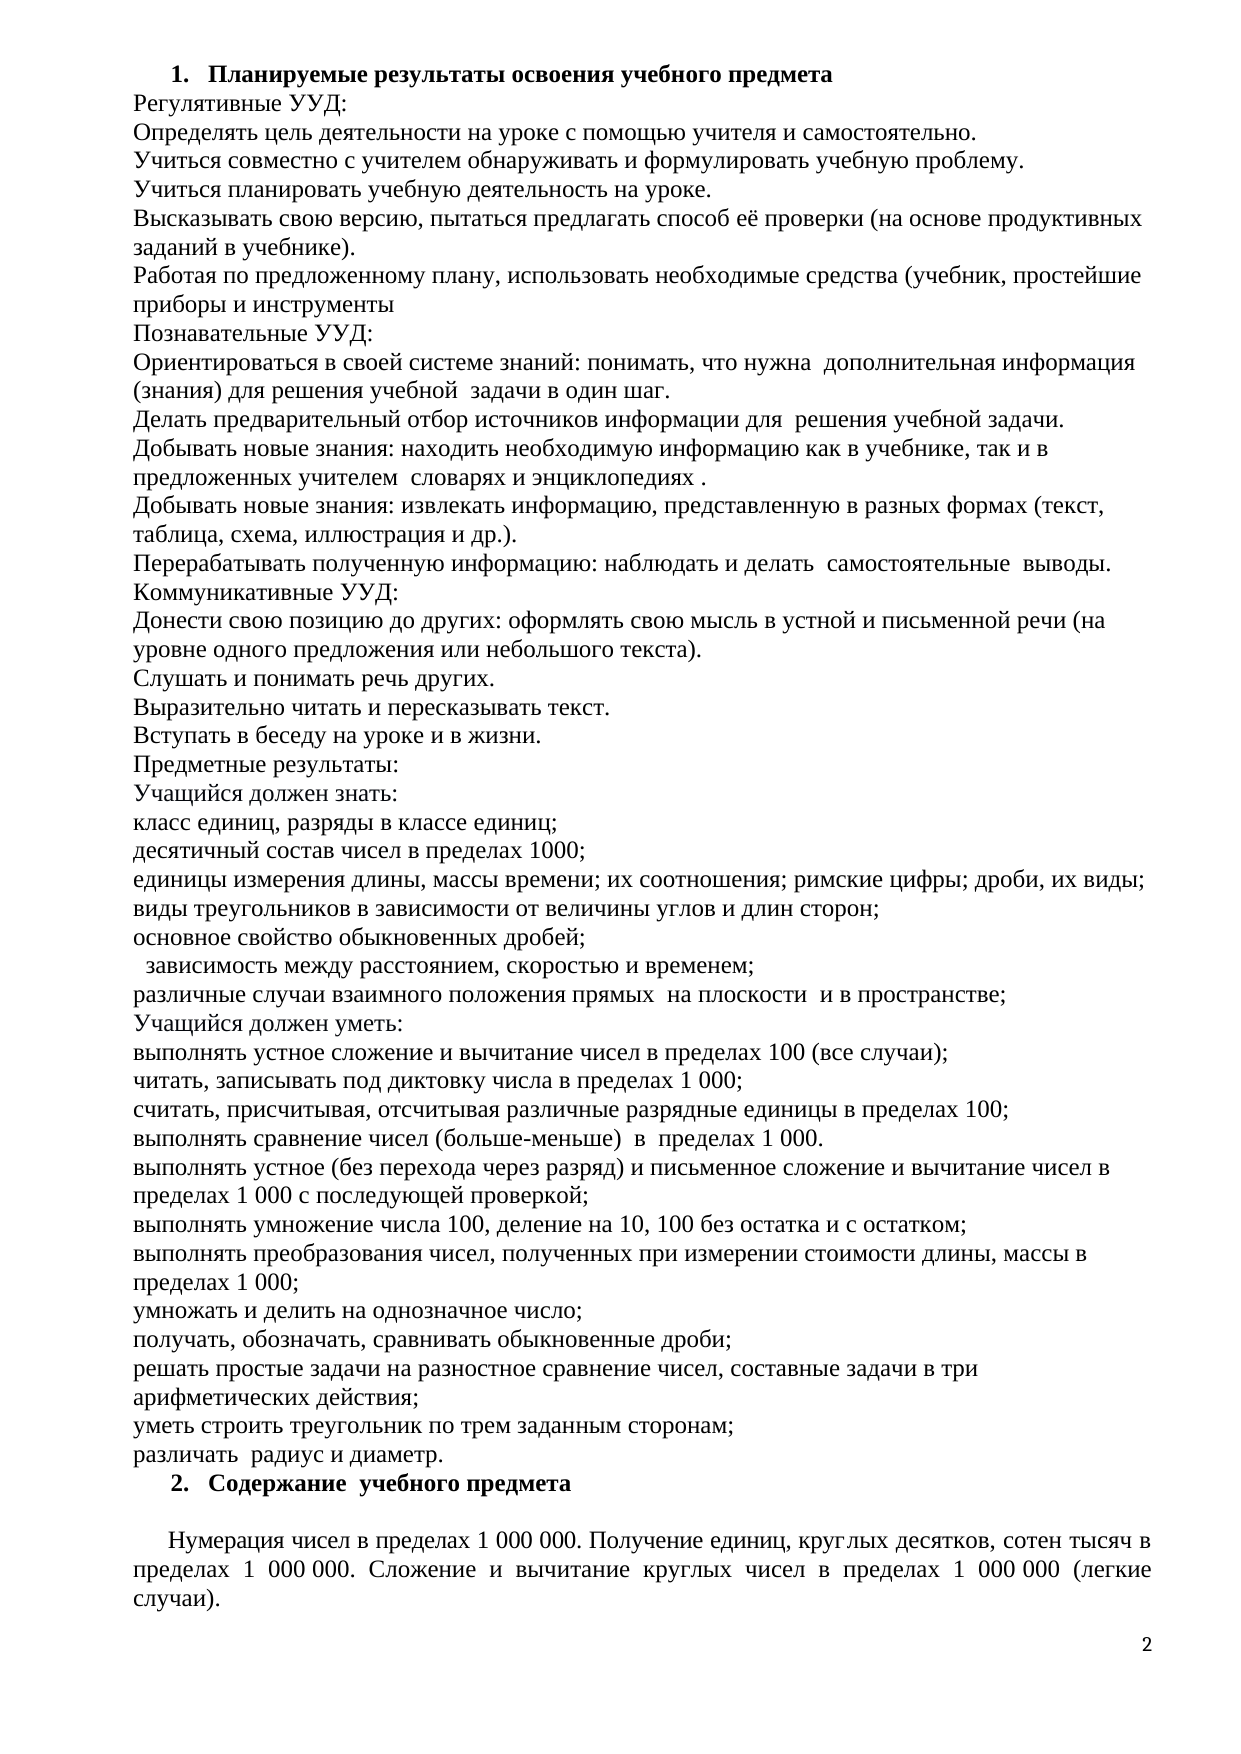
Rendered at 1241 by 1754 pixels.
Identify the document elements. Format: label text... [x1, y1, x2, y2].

text Регулятивные УУД: [133, 88, 1152, 117]
text зависимость между расстоянием, скоростью и временем; [133, 950, 1152, 979]
text выполнять устное (без перехода через разряд) и письменное сложение и вычитание чисел в пределах 1 000 с последующей проверкой; [133, 1152, 1152, 1209]
text Вступать в беседу на уроке и в жизни. [133, 720, 1152, 749]
text класс единиц, разряды в классе единиц; [133, 807, 1152, 835]
text решать простые задачи на разностное сравнение чисел, составные задачи в три арифметических действия; [133, 1353, 1152, 1410]
text Предметные результаты: [133, 749, 1152, 778]
text читать, записывать под диктовку числа в пределах 1 000; [133, 1065, 1152, 1094]
list Содержание учебного предмета [170, 1468, 1152, 1497]
text десятичный состав чисел в пределах 1000; [133, 835, 1152, 864]
text Учиться совместно с учителем обнаруживать и формулировать учебную проблему. [133, 145, 1152, 174]
list Планируемые результаты освоения учебного предмета [170, 59, 1152, 88]
text выполнять сравнение чисел (больше-меньше) в пределах 1 000. [133, 1123, 1152, 1152]
text единицы измерения длины, массы времени; их соотношения; римские цифры; дроби, их виды; [133, 864, 1152, 893]
text Перерабатывать полученную информацию: наблюдать и делать самостоятельные выводы. [133, 548, 1152, 577]
text Нумерация чисел в пределах 1 000 000. Получение единиц, круглых десятков, сотен тысяч в пределах 1 000 000. Сложение и вычитание круглых чисел в пределах 1 000 000 (легкие случаи). [133, 1525, 1152, 1612]
text Работая по предложенному плану, использовать необходимые средства (учебник, простейшие приборы и инструменты [133, 260, 1152, 318]
text выполнять умножение числа 100, деление на 10, 100 без остатка и с остатком; [133, 1209, 1152, 1238]
text Познавательные УУД: [133, 318, 1152, 347]
text Делать предварительный отбор источников информации для решения учебной задачи. [133, 404, 1152, 433]
text Учащийся должен знать: [133, 778, 1152, 807]
text Определять цель деятельности на уроке с помощью учителя и самостоятельно. [133, 117, 1152, 145]
text виды треугольников в зависимости от величины углов и длин сторон; [133, 893, 1152, 922]
text Учащийся должен уметь: [133, 1008, 1152, 1037]
text Ориентироваться в своей системе знаний: понимать, что нужна дополнительная информация (знания) для решения учебной задачи в один шаг. [133, 347, 1152, 404]
text уметь строить треугольник по трем заданным сторонам; [133, 1410, 1152, 1439]
text выполнять устное сложение и вычитание чисел в пределах 100 (все случаи); [133, 1037, 1152, 1065]
text различать радиус и диаметр. [133, 1439, 1152, 1468]
text умножать и делить на однозначное число; [133, 1295, 1152, 1324]
text различные случаи взаимного положения прямых на плоскости и в пространстве; [133, 979, 1152, 1008]
text Выразительно читать и пересказывать текст. [133, 692, 1152, 720]
text считать, присчитывая, отсчитывая различные разрядные единицы в пределах 100; [133, 1094, 1152, 1123]
text Учиться планировать учебную деятельность на уроке. [133, 174, 1152, 203]
text Донести свою позицию до других: оформлять свою мысль в устной и письменной речи (на уровне одного предложения или небольшого текста). [133, 605, 1152, 663]
text получать, обозначать, сравнивать обыкновенные дроби; [133, 1324, 1152, 1353]
text основное свойство обыкновенных дробей; [133, 922, 1152, 950]
text Коммуникативные УУД: [133, 577, 1152, 605]
text выполнять преобразования чисел, полученных при измерении стоимости длины, массы в пределах 1 000; [133, 1238, 1152, 1295]
text Слушать и понимать речь других. [133, 663, 1152, 692]
text Добывать новые знания: находить необходимую информацию как в учебнике, так и в предложенных учителем словарях и энциклопедиях . [133, 433, 1152, 490]
text Высказывать свою версию, пытаться предлагать способ её проверки (на основе продуктивных заданий в учебнике). [133, 203, 1152, 260]
text Добывать новые знания: извлекать информацию, представленную в разных формах (текст, таблица, схема, иллюстрация и др.). [133, 490, 1152, 548]
